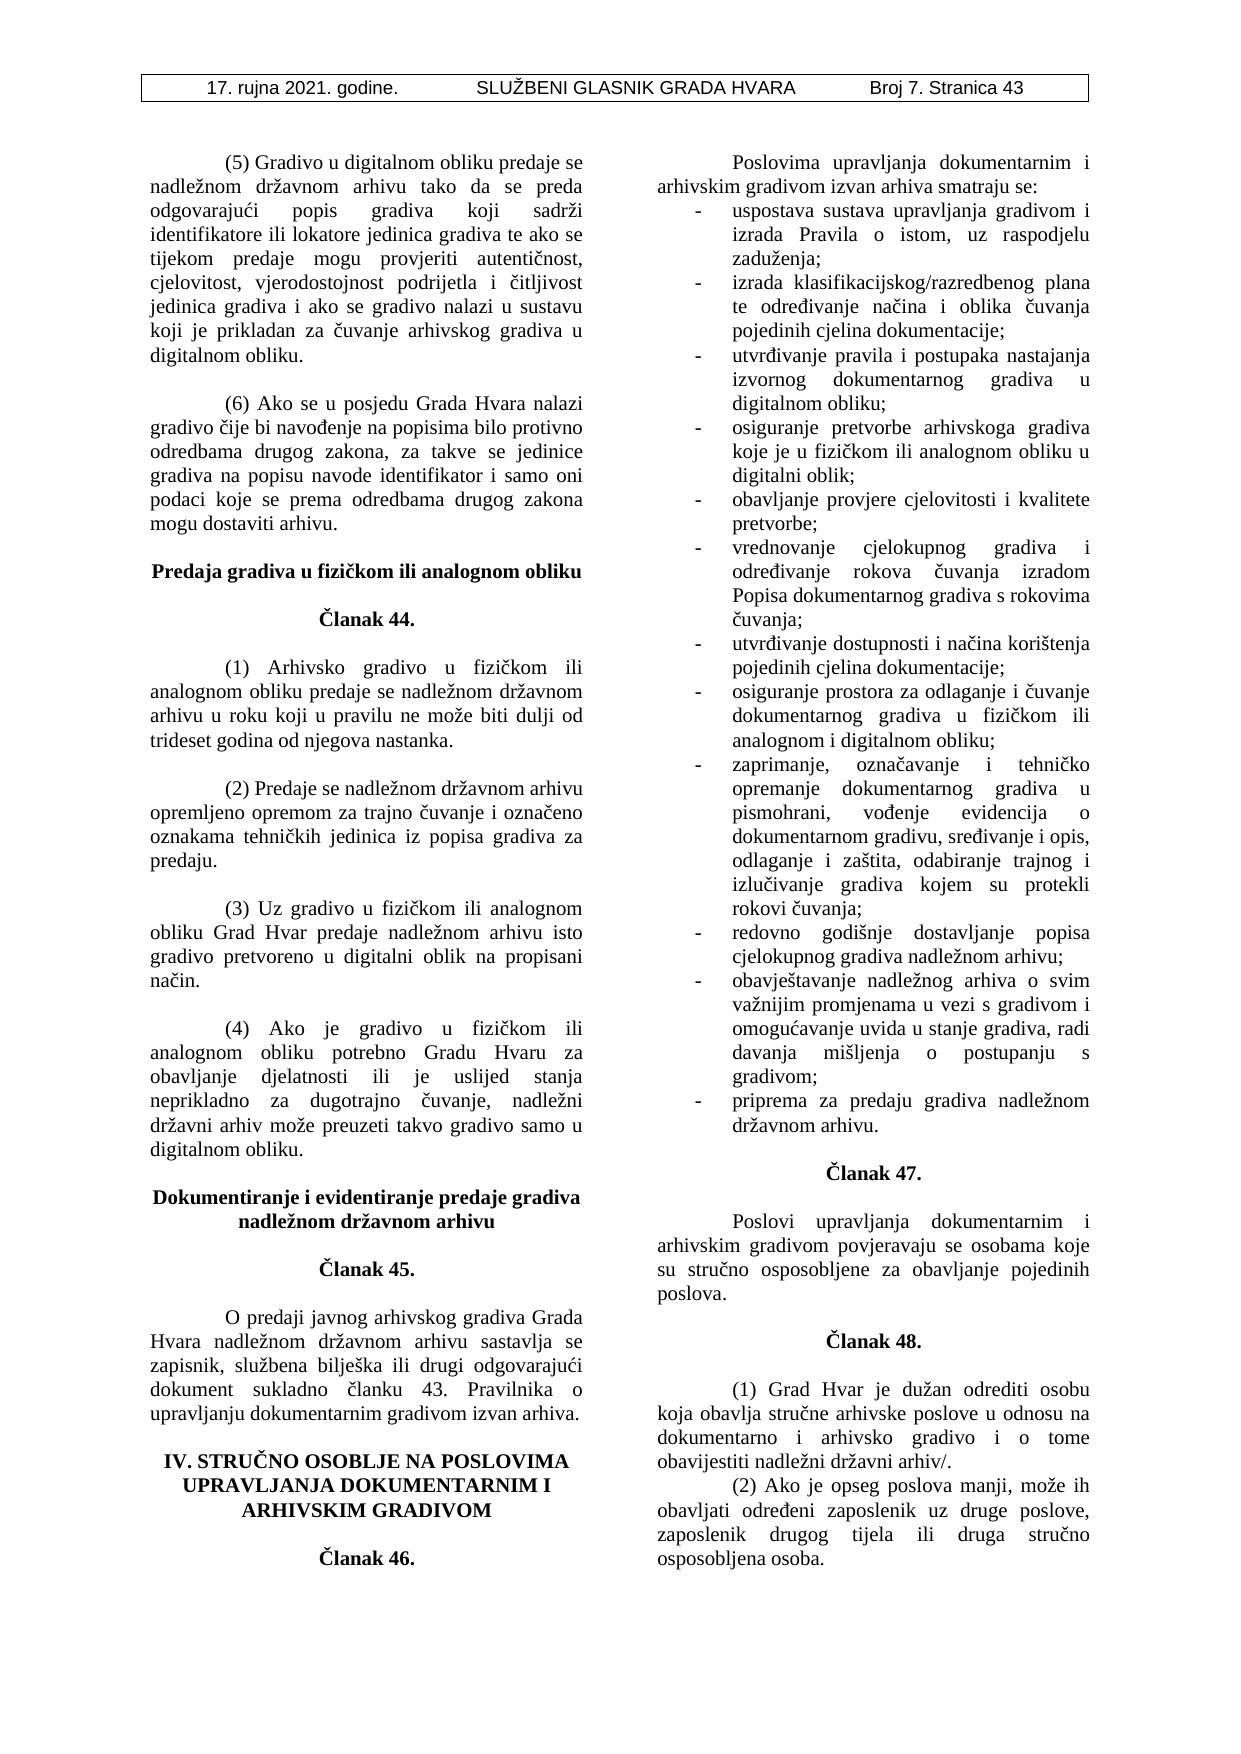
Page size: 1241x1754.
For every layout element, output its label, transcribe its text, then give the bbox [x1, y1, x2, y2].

text Članak 45. [150, 1257, 583, 1281]
text (2) Ako je opseg poslova manji, može ih obavljati određeni zaposlenik uz druge poslove, zaposlenik drugog tijela ili druga stručno osposobljena osoba. [657, 1473, 1090, 1570]
text Članak 46. [150, 1546, 583, 1570]
text Predaja gradiva u fizičkom ili analognom obliku [150, 559, 583, 583]
text Članak 44. [150, 607, 583, 631]
text O predaji javnog arhivskog gradiva Grada Hvara nadležnom državnom arhivu sastavlja se zapisnik, službena bilješka ili drugi odgovarajući dokument sukladno članku 43. Pravilnika o upravljanju dokumentarnim gradivom izvan arhiva. [150, 1305, 583, 1425]
text Članak 47. [657, 1161, 1090, 1185]
text (2) Predaje se nadležnom državnom arhivu opremljeno opremom za trajno čuvanje i označeno oznakama tehničkih jedinica iz popisa gradiva za predaju. [150, 776, 583, 872]
list utvrđivanje dostupnosti i načina korištenja pojedinih cjelina dokumentacije; [694, 631, 1090, 679]
list utvrđivanje pravila i postupaka nastajanja izvornog dokumentarnog gradiva u digitalnom obliku; [694, 342, 1090, 415]
list osiguranje prostora za odlaganje i čuvanje dokumentarnog gradiva u fizičkom ili analognom i digitalnom obliku; [694, 679, 1090, 752]
text (6) Ako se u posjedu Grada Hvara nalazi gradivo čije bi navođenje na popisima bilo protivno odredbama drugog zakona, za takve se jedinice gradiva na popisu navode identifikator i samo oni podaci koje se prema odredbama drugog zakona mogu dostaviti arhivu. [150, 391, 583, 535]
list uspostava sustava upravljanja gradivom i izrada Pravila o istom, uz raspodjelu zaduženja; [694, 198, 1090, 270]
text Poslovima upravljanja dokumentarnim i arhivskim gradivom izvan arhiva smatraju se: [657, 150, 1090, 198]
list vrednovanje cjelokupnog gradiva i određivanje rokova čuvanja izradom Popisa dokumentarnog gradiva s rokovima čuvanja; [694, 535, 1090, 631]
list obavještavanje nadležnog arhiva o svim važnijim promjenama u vezi s gradivom i omogućavanje uvida u stanje gradiva, radi davanja mišljenja o postupanju s gradivom; [694, 968, 1090, 1088]
text Poslovi upravljanja dokumentarnim i arhivskim gradivom povjeravaju se osobama koje su stručno osposobljene za obavljanje pojedinih poslova. [657, 1209, 1090, 1305]
text (3) Uz gradivo u fizičkom ili analognom obliku Grad Hvar predaje nadležnom arhivu isto gradivo pretvoreno u digitalni oblik na propisani način. [150, 896, 583, 992]
list redovno godišnje dostavljanje popisa cjelokupnog gradiva nadležnom arhivu; [694, 920, 1090, 968]
text (4) Ako je gradivo u fizičkom ili analognom obliku potrebno Gradu Hvaru za obavljanje djelatnosti ili je uslijed stanja neprikladno za dugotrajno čuvanje, nadležni državni arhiv može preuzeti takvo gradivo samo u digitalnom obliku. [150, 1016, 583, 1161]
text (1) Arhivsko gradivo u fizičkom ili analognom obliku predaje se nadležnom državnom arhivu u roku koji u pravilu ne može biti dulji od trideset godina od njegova nastanka. [150, 655, 583, 752]
list izrada klasifikacijskog/razredbenog plana te određivanje načina i oblika čuvanja pojedinih cjelina dokumentacije; [694, 270, 1090, 342]
list priprema za predaju gradiva nadležnom državnom arhivu. [694, 1088, 1090, 1137]
text (1) Grad Hvar je dužan odrediti osobu koja obavlja stručne arhivske poslove u odnosu na dokumentarno i arhivsko gradivo i o tome obavijestiti nadležni državni arhiv/. [657, 1377, 1090, 1473]
list osiguranje pretvorbe arhivskoga gradiva koje je u fizičkom ili analognom obliku u digitalni oblik; [694, 415, 1090, 487]
list zaprimanje, označavanje i tehničko opremanje dokumentarnog gradiva u pismohrani, vođenje evidencija o dokumentarnom gradivu, sređivanje i opis, odlaganje i zaštita, odabiranje trajnog i izlučivanje gradiva kojem su protekli rokovi čuvanja; [694, 752, 1090, 920]
text IV. STRUČNO OSOBLJE NA POSLOVIMA UPRAVLJANJA DOKUMENTARNIM I ARHIVSKIM GRADIVOM [150, 1449, 583, 1522]
text Članak 48. [657, 1329, 1090, 1353]
list obavljanje provjere cjelovitosti i kvalitete pretvorbe; [694, 487, 1090, 535]
text Dokumentiranje i evidentiranje predaje gradiva nadležnom državnom arhivu [150, 1185, 583, 1233]
text (5) Gradivo u digitalnom obliku predaje se nadležnom državnom arhivu tako da se preda odgovarajući popis gradiva koji sadrži identifikatore ili lokatore jedinica gradiva te ako se tijekom predaje mogu provjeriti autentičnost, cjelovitost, vjerodostojnost podrijetla i čitljivost jedinica gradiva i ako se gradivo nalazi u sustavu koji je prikladan za čuvanje arhivskog gradiva u digitalnom obliku. [150, 150, 583, 367]
